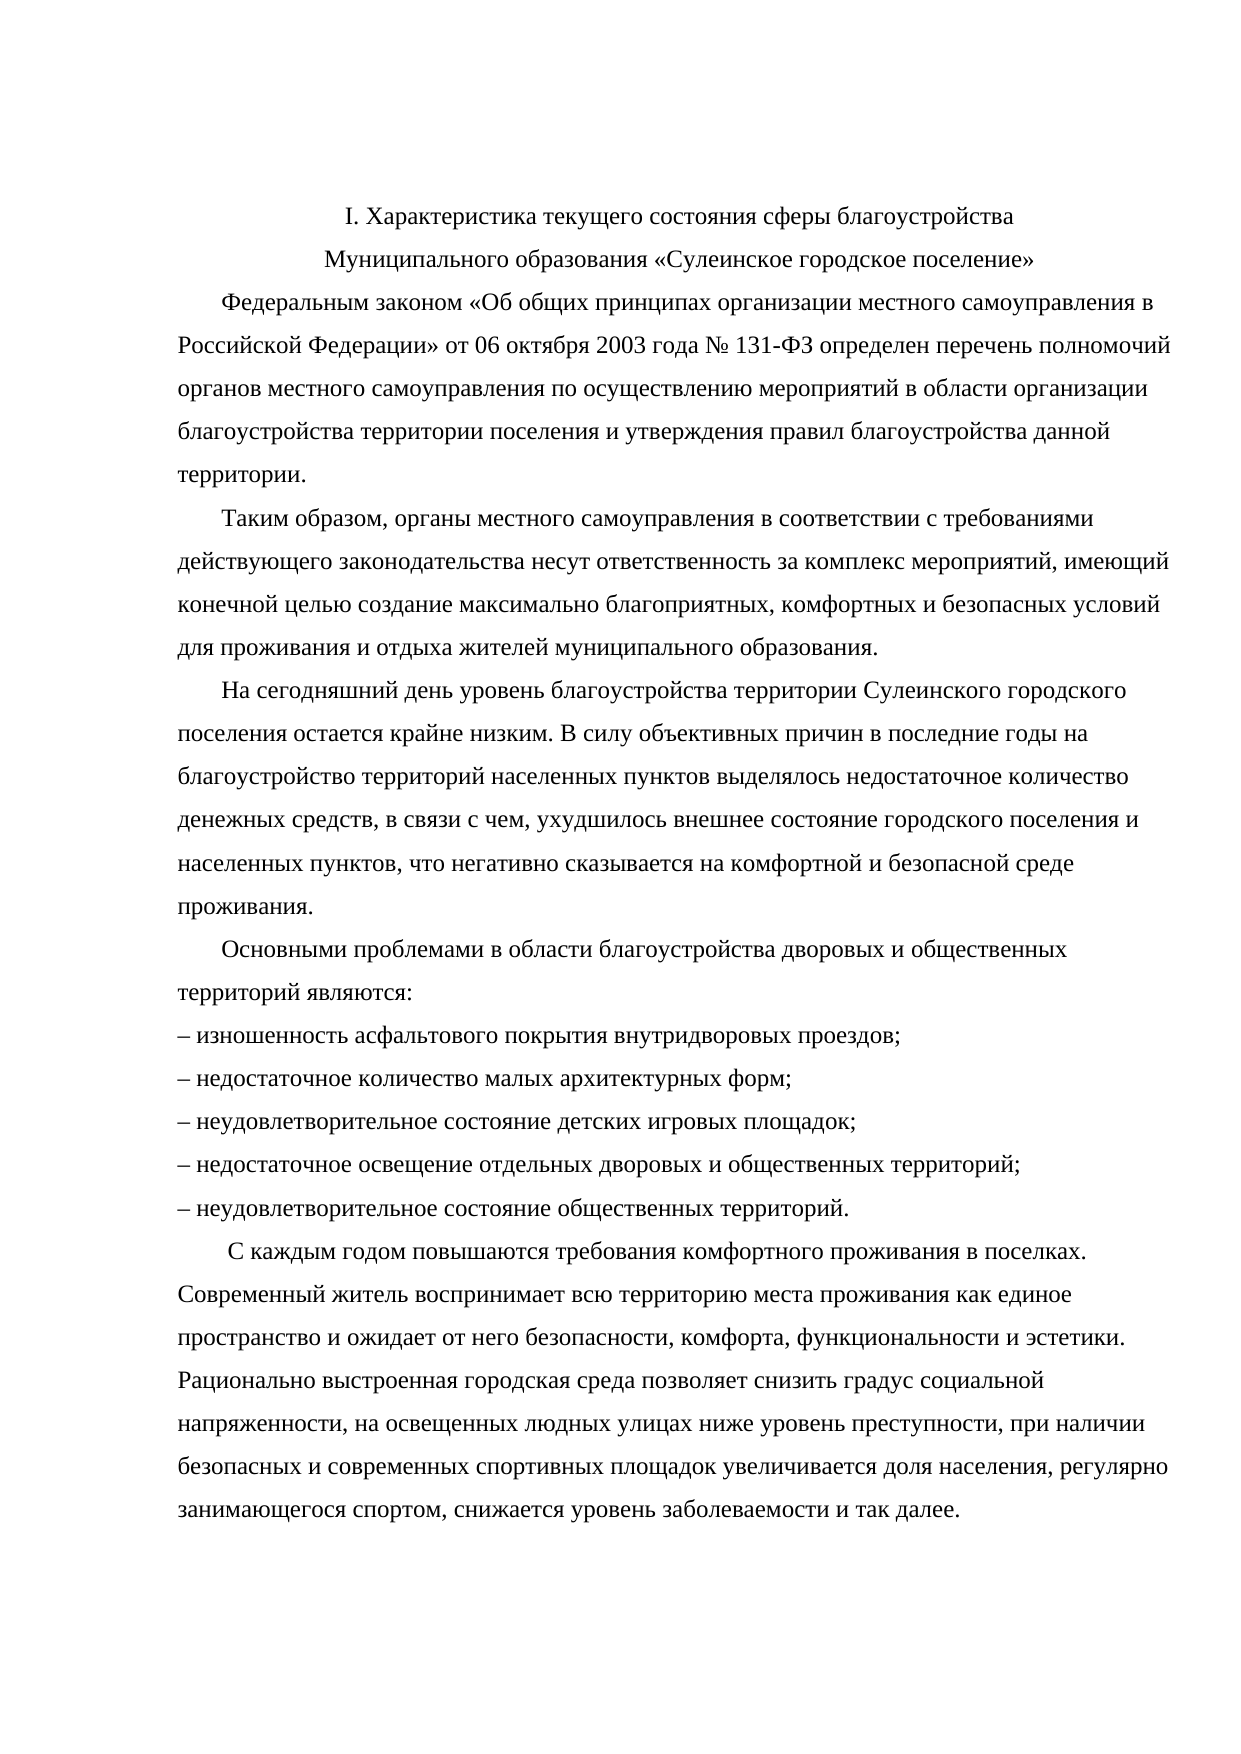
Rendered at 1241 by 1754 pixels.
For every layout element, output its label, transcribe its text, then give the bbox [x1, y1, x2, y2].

text Основными проблемами в области благоустройства дворовых и общественных территорий являются: [177, 934, 1181, 1006]
text – недостаточное количество малых архитектурных форм; [177, 1063, 1181, 1092]
text Таким образом, органы местного самоуправления в соответствии с требованиями действующего законодательства несут ответственность за комплекс мероприятий, имеющий конечной целью создание максимально благоприятных, комфортных и безопасных условий для проживания и отдыха жителей муниципального образования. [177, 503, 1181, 661]
text С каждым годом повышаются требования комфортного проживания в поселках. Современный житель воспринимает всю территорию места проживания как единое пространство и ожидает от него безопасности, комфорта, функциональности и эстетики. Рационально выстроенная городская среда позволяет снизить градус социальной напряженности, на освещенных людных улицах ниже уровень преступности, при наличии безопасных и современных спортивных площадок увеличивается доля населения, регулярно занимающегося спортом, снижается уровень заболеваемости и так далее. [177, 1236, 1181, 1523]
text – неудовлетворительное состояние детских игровых площадок; [177, 1106, 1181, 1135]
text I. Характеристика текущего состояния сферы благоустройства [177, 201, 1181, 229]
text – изношенность асфальтового покрытия внутридворовых проездов; [177, 1020, 1181, 1049]
text – недостаточное освещение отдельных дворовых и общественных территорий; [177, 1149, 1181, 1178]
text Муниципального образования «Сулеинское городское поселение» [177, 244, 1181, 273]
text – неудовлетворительное состояние общественных территорий. [177, 1193, 1181, 1221]
text На сегодняшний день уровень благоустройства территории Сулеинского городского поселения остается крайне низким. В силу объективных причин в последние годы на благоустройство территорий населенных пунктов выделялось недостаточное количество денежных средств, в связи с чем, ухудшилось внешнее состояние городского поселения и населенных пунктов, что негативно сказывается на комфортной и безопасной среде проживания. [177, 675, 1181, 919]
text Федеральным законом «Об общих принципах организации местного самоуправления в Российской Федерации» от 06 октября 2003 года № 131-ФЗ определен перечень полномочий органов местного самоуправления по осуществлению мероприятий в области организации благоустройства территории поселения и утверждения правил благоустройства данной территории. [177, 287, 1181, 488]
